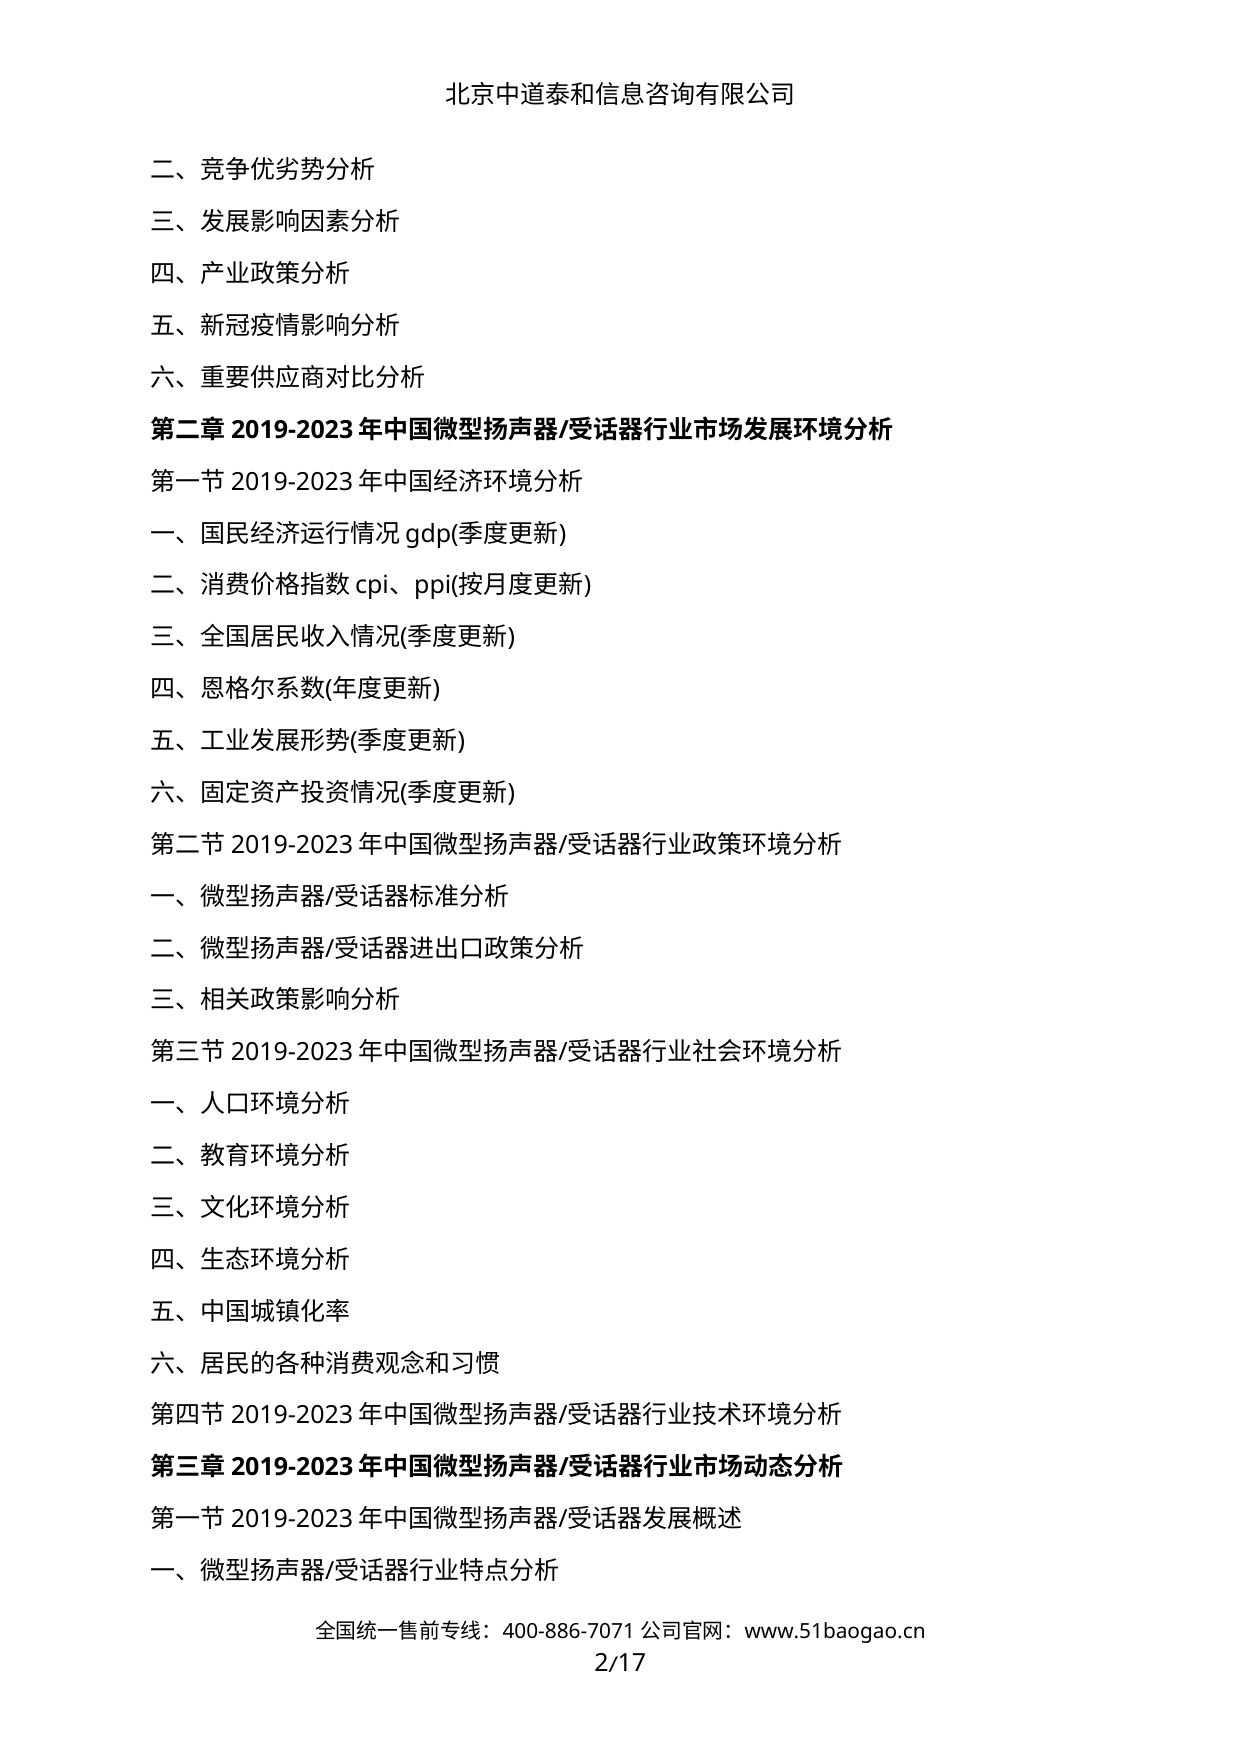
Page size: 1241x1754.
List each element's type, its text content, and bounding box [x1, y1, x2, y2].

text 一、国民经济运行情况gdp(季度更新) [150, 513, 1090, 549]
text 第一节 2019-2023年中国微型扬声器/受话器发展概述 [150, 1499, 1090, 1535]
text 第三章 2019-2023年中国微型扬声器/受话器行业市场动态分析 [150, 1447, 1090, 1483]
text 六、居民的各种消费观念和习惯 [150, 1343, 1090, 1379]
text 一、微型扬声器/受话器标准分析 [150, 876, 1090, 912]
text 四、生态环境分析 [150, 1239, 1090, 1276]
text 五、中国城镇化率 [150, 1291, 1090, 1327]
text 三、文化环境分析 [150, 1187, 1090, 1224]
text 第三节 2019-2023年中国微型扬声器/受话器行业社会环境分析 [150, 1032, 1090, 1068]
text 三、发展影响因素分析 [150, 202, 1090, 238]
text 第二章 2019-2023年中国微型扬声器/受话器行业市场发展环境分析 [150, 409, 1090, 446]
text 五、新冠疫情影响分析 [150, 306, 1090, 342]
text 一、微型扬声器/受话器行业特点分析 [150, 1551, 1090, 1587]
text 二、教育环境分析 [150, 1136, 1090, 1172]
text 四、恩格尔系数(年度更新) [150, 669, 1090, 705]
text 第一节 2019-2023年中国经济环境分析 [150, 461, 1090, 497]
text 第四节 2019-2023年中国微型扬声器/受话器行业技术环境分析 [150, 1395, 1090, 1431]
text 三、相关政策影响分析 [150, 980, 1090, 1016]
text 六、重要供应商对比分析 [150, 357, 1090, 394]
text 三、全国居民收入情况(季度更新) [150, 617, 1090, 653]
text 二、微型扬声器/受话器进出口政策分析 [150, 928, 1090, 964]
text 二、消费价格指数cpi、ppi(按月度更新) [150, 565, 1090, 601]
text 一、人口环境分析 [150, 1084, 1090, 1120]
text 第二节 2019-2023年中国微型扬声器/受话器行业政策环境分析 [150, 824, 1090, 861]
text 五、工业发展形势(季度更新) [150, 721, 1090, 757]
text 四、产业政策分析 [150, 254, 1090, 290]
text 六、固定资产投资情况(季度更新) [150, 772, 1090, 809]
text 二、竞争优劣势分析 [150, 150, 1090, 186]
